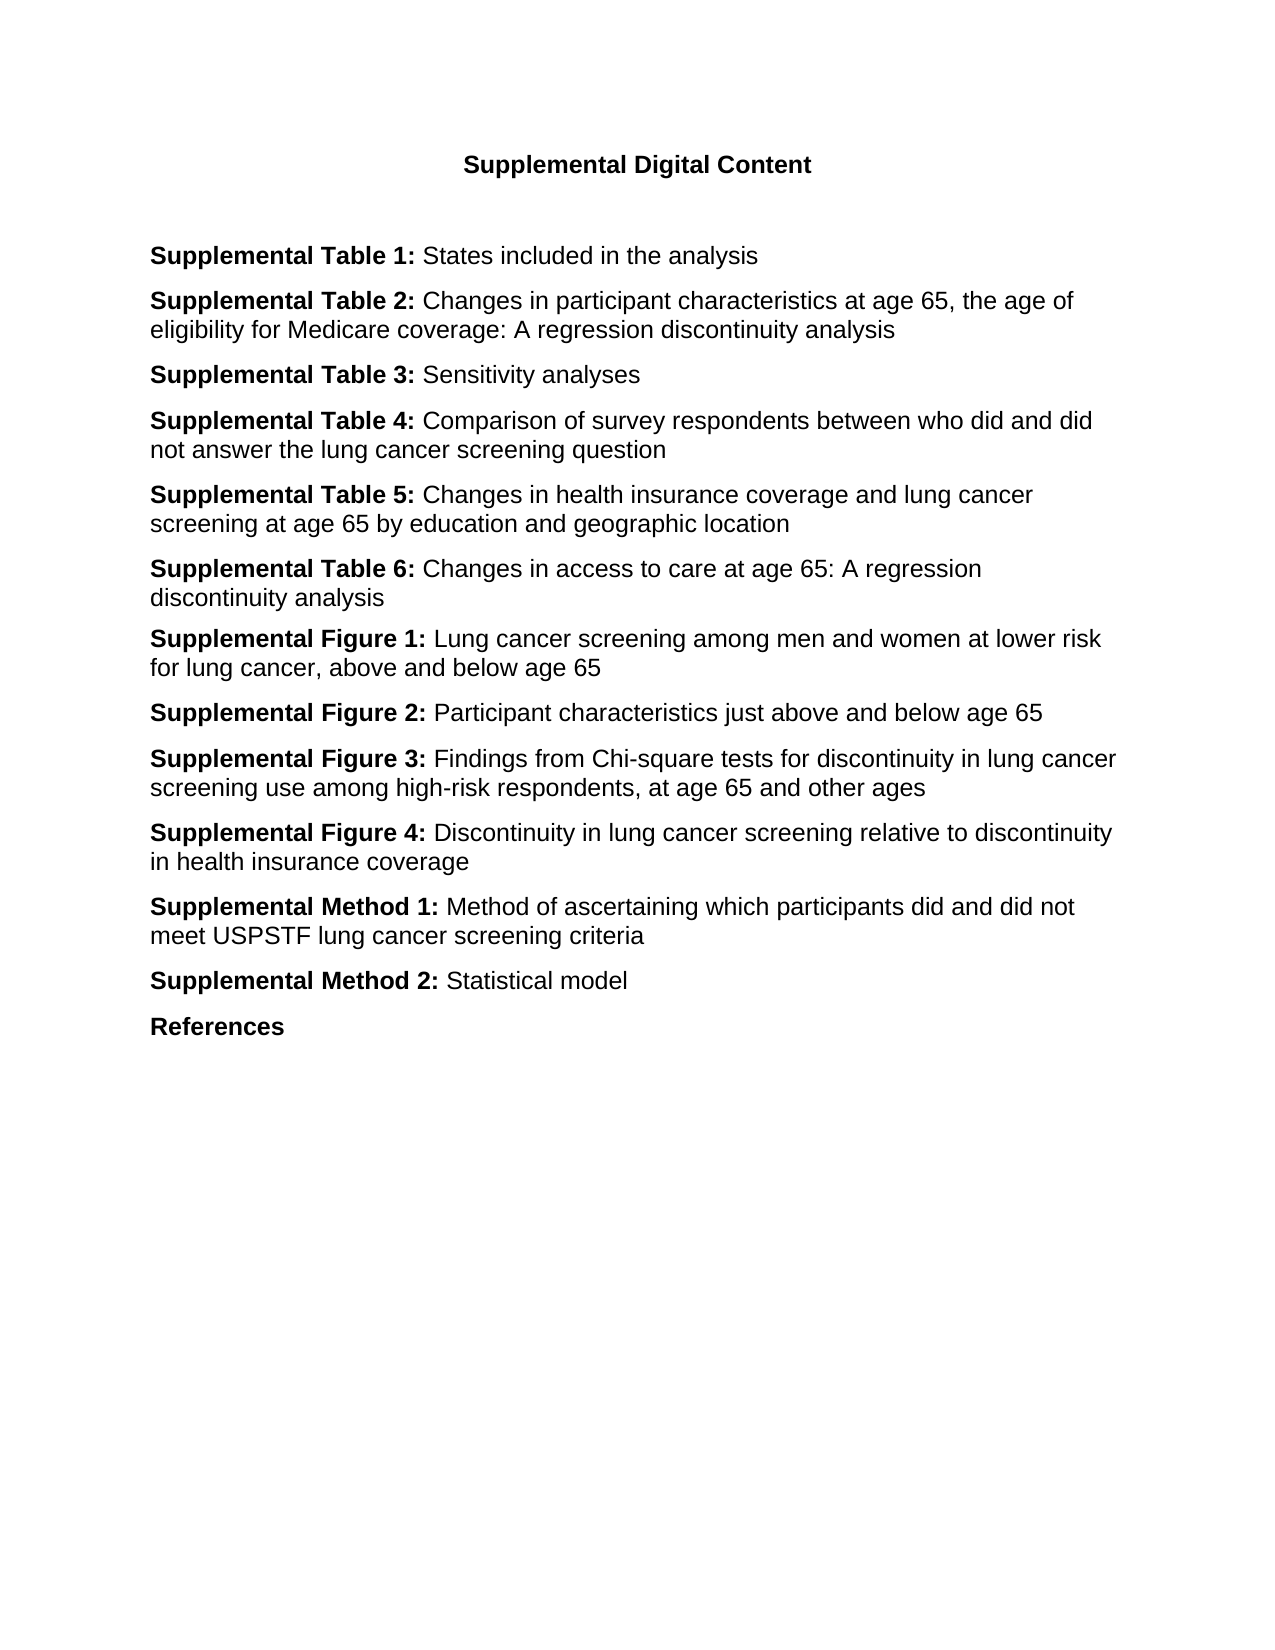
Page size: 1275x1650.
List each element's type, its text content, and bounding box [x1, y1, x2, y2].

text Supplemental Table 5: Changes in health insurance coverage and lung cancer screening at age 65 by education and geographic location [150, 480, 1125, 537]
text Supplemental Table 3: Sensitivity analyses [150, 360, 1125, 389]
text Supplemental Figure 1: Lung cancer screening among men and women at lower risk for lung cancer, above and below age 65 [150, 624, 1125, 682]
text Supplemental Figure 4: Discontinuity in lung cancer screening relative to discontinuity in health insurance coverage [150, 818, 1125, 875]
text Supplemental Method 1: Method of ascertaining which participants did and did not meet USPSTF lung cancer screening criteria [150, 892, 1125, 949]
text Supplemental Table 2: Changes in participant characteristics at age 65, the age of eligibility for Medicare coverage: A regression discontinuity analysis [150, 286, 1125, 344]
text Supplemental Figure 2: Participant characteristics just above and below age 65 [150, 698, 1125, 727]
text Supplemental Method 2: Statistical model [150, 966, 1125, 995]
text Supplemental Table 6: Changes in access to care at age 65: A regression discontinuity analysis [150, 554, 1125, 612]
text Supplemental Digital Content [150, 150, 1125, 179]
text References [150, 1012, 1125, 1040]
text Supplemental Table 1: States included in the analysis [150, 241, 1125, 269]
text Supplemental Figure 3: Findings from Chi-square tests for discontinuity in lung cancer screening use among high-risk respondents, at age 65 and other ages [150, 744, 1125, 801]
text Supplemental Table 4: Comparison of survey respondents between who did and did not answer the lung cancer screening question [150, 406, 1125, 463]
